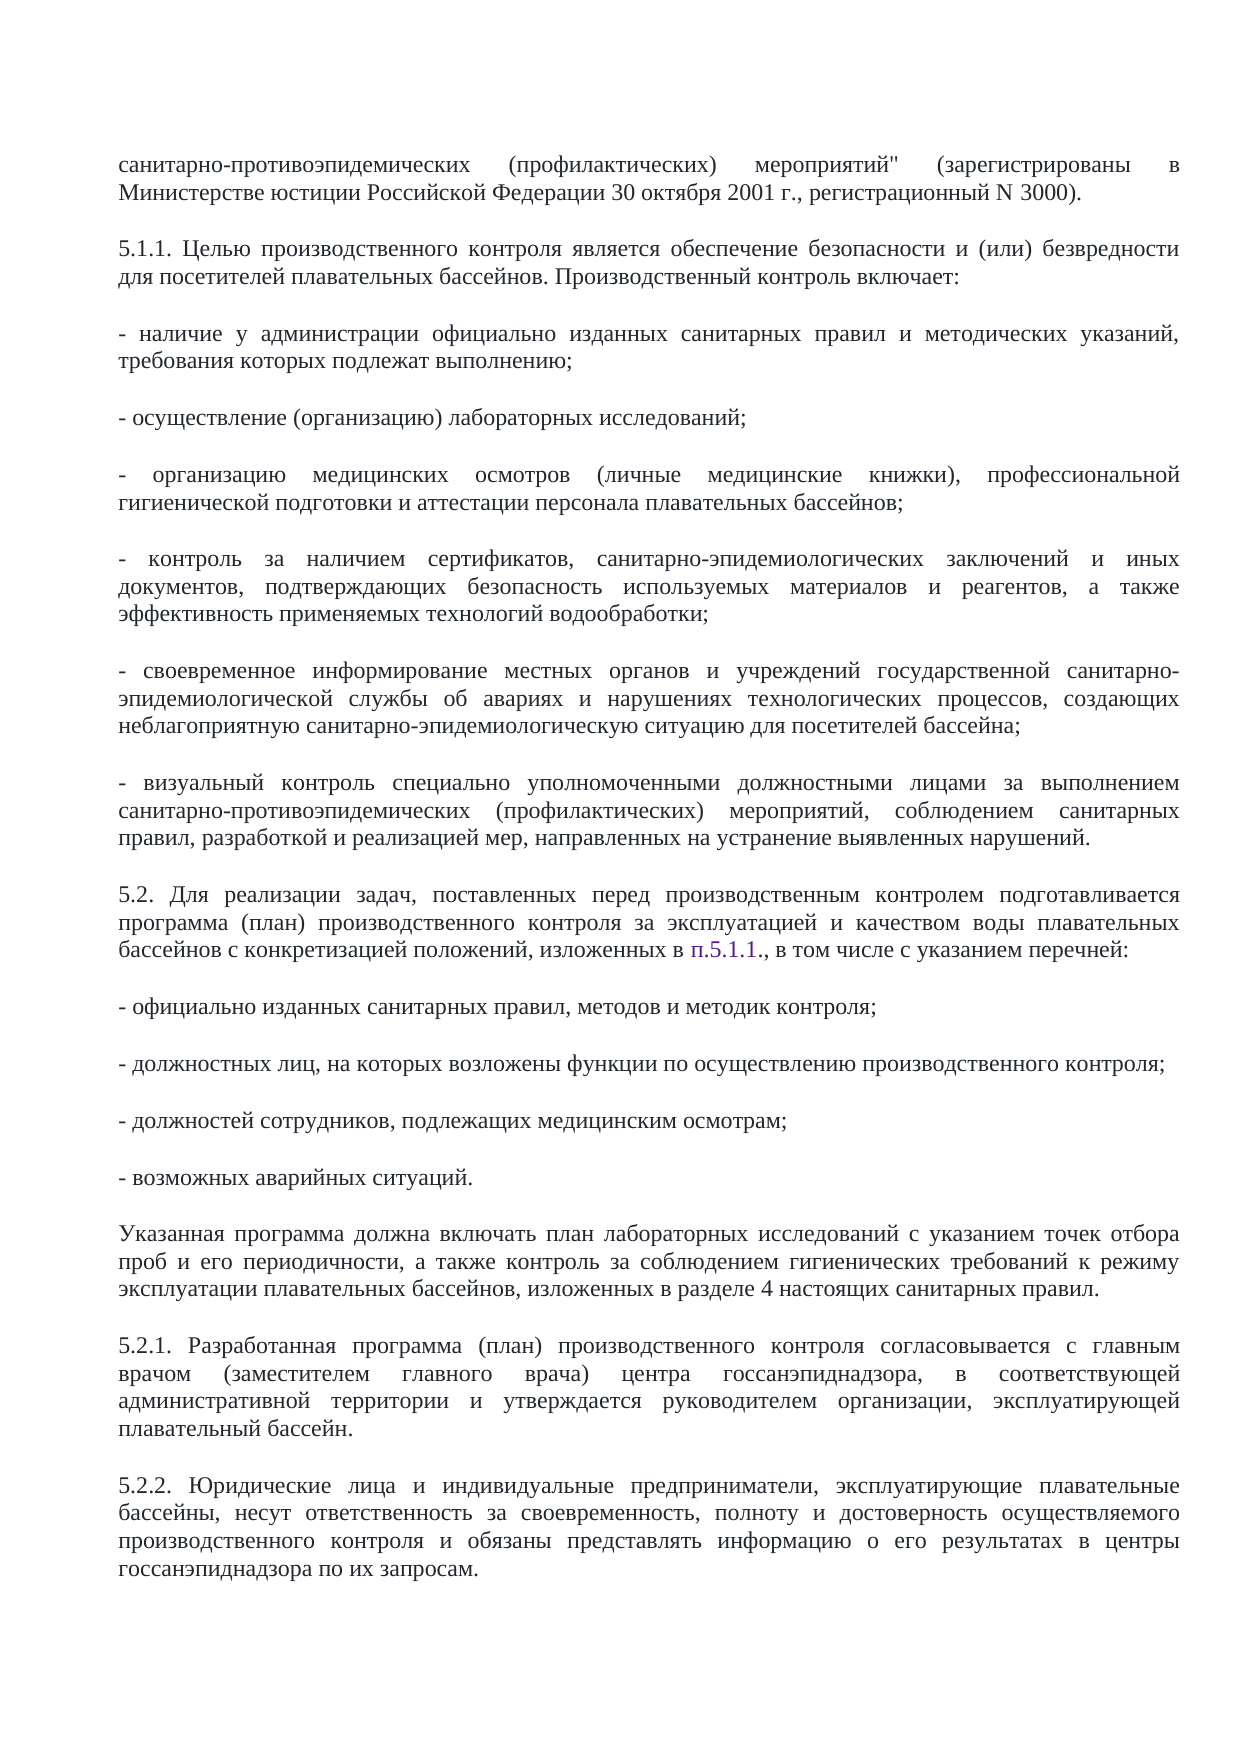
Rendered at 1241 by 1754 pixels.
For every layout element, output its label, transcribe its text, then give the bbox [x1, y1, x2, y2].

text - возможных аварийных ситуаций. [118, 1162, 1181, 1190]
text Указанная программа должна включать план лабораторных исследований с указанием точек отбора проб и его периодичности, а также контроль за соблюдением гигиенических требований к режиму эксплуатации плавательных бассейнов, изложенных в разделе 4 настоящих санитарных правил. [118, 1219, 1181, 1302]
text - должностных лиц, на которых возложены функции по осуществлению производственного контроля; [118, 1049, 1181, 1077]
text 5.1.1. Целью производственного контроля является обеспечение безопасности и (или) безвредности для посетителей плавательных бассейнов. Производственный контроль включает: [118, 234, 1181, 289]
text - должностей сотрудников, подлежащих медицинским осмотрам; [118, 1106, 1181, 1133]
text 5.2.2. Юридические лица и индивидуальные предприниматели, эксплуатирующие плавательные бассейны, несут ответственность за своевременность, полноту и достоверность осуществляемого производственного контроля и обязаны представлять информацию о его результатах в центры госсанэпиднадзора по их запросам. [118, 1471, 1181, 1581]
text - наличие у администрации официально изданных санитарных правил и методических указаний, требования которых подлежат выполнению; [118, 319, 1181, 374]
text - визуальный контроль специально уполномоченными должностными лицами за выполнением санитарно-противоэпидемических (профилактических) мероприятий, соблюдением санитарных правил, разработкой и реализацией мер, направленных на устранение выявленных нарушений. [118, 768, 1181, 851]
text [118, 150, 1181, 205]
text 5.2. Для реализации задач, поставленных перед производственным контролем подготавливается программа (план) производственного контроля за эксплуатацией и качеством воды плавательных бассейнов с конкретизацией положений, изложенных в п.5.1.1., в том числе с указанием перечней: [118, 880, 1181, 963]
text - официально изданных санитарных правил, методов и методик контроля; [118, 992, 1181, 1020]
text - своевременное информирование местных органов и учреждений государственной санитарно-эпидемиологической службы об авариях и нарушениях технологических процессов, создающих неблагоприятную санитарно-эпидемиологическую ситуацию для посетителей бассейна; [118, 656, 1181, 739]
text 5.2.1. Разработанная программа (план) производственного контроля согласовывается с главным врачом (заместителем главного врача) центра госсанэпиднадзора, в соответствующей административной территории и утверждается руководителем организации, эксплуатирующей плавательный бассейн. [118, 1331, 1181, 1442]
text - контроль за наличием сертификатов, санитарно-эпидемиологических заключений и иных документов, подтверждающих безопасность используемых материалов и реагентов, а также эффективность применяемых технологий водообработки; [118, 544, 1181, 627]
text - осуществление (организацию) лабораторных исследований; [118, 403, 1181, 431]
text - организацию медицинских осмотров (личные медицинские книжки), профессиональной гигиенической подготовки и аттестации персонала плавательных бассейнов; [118, 460, 1181, 515]
